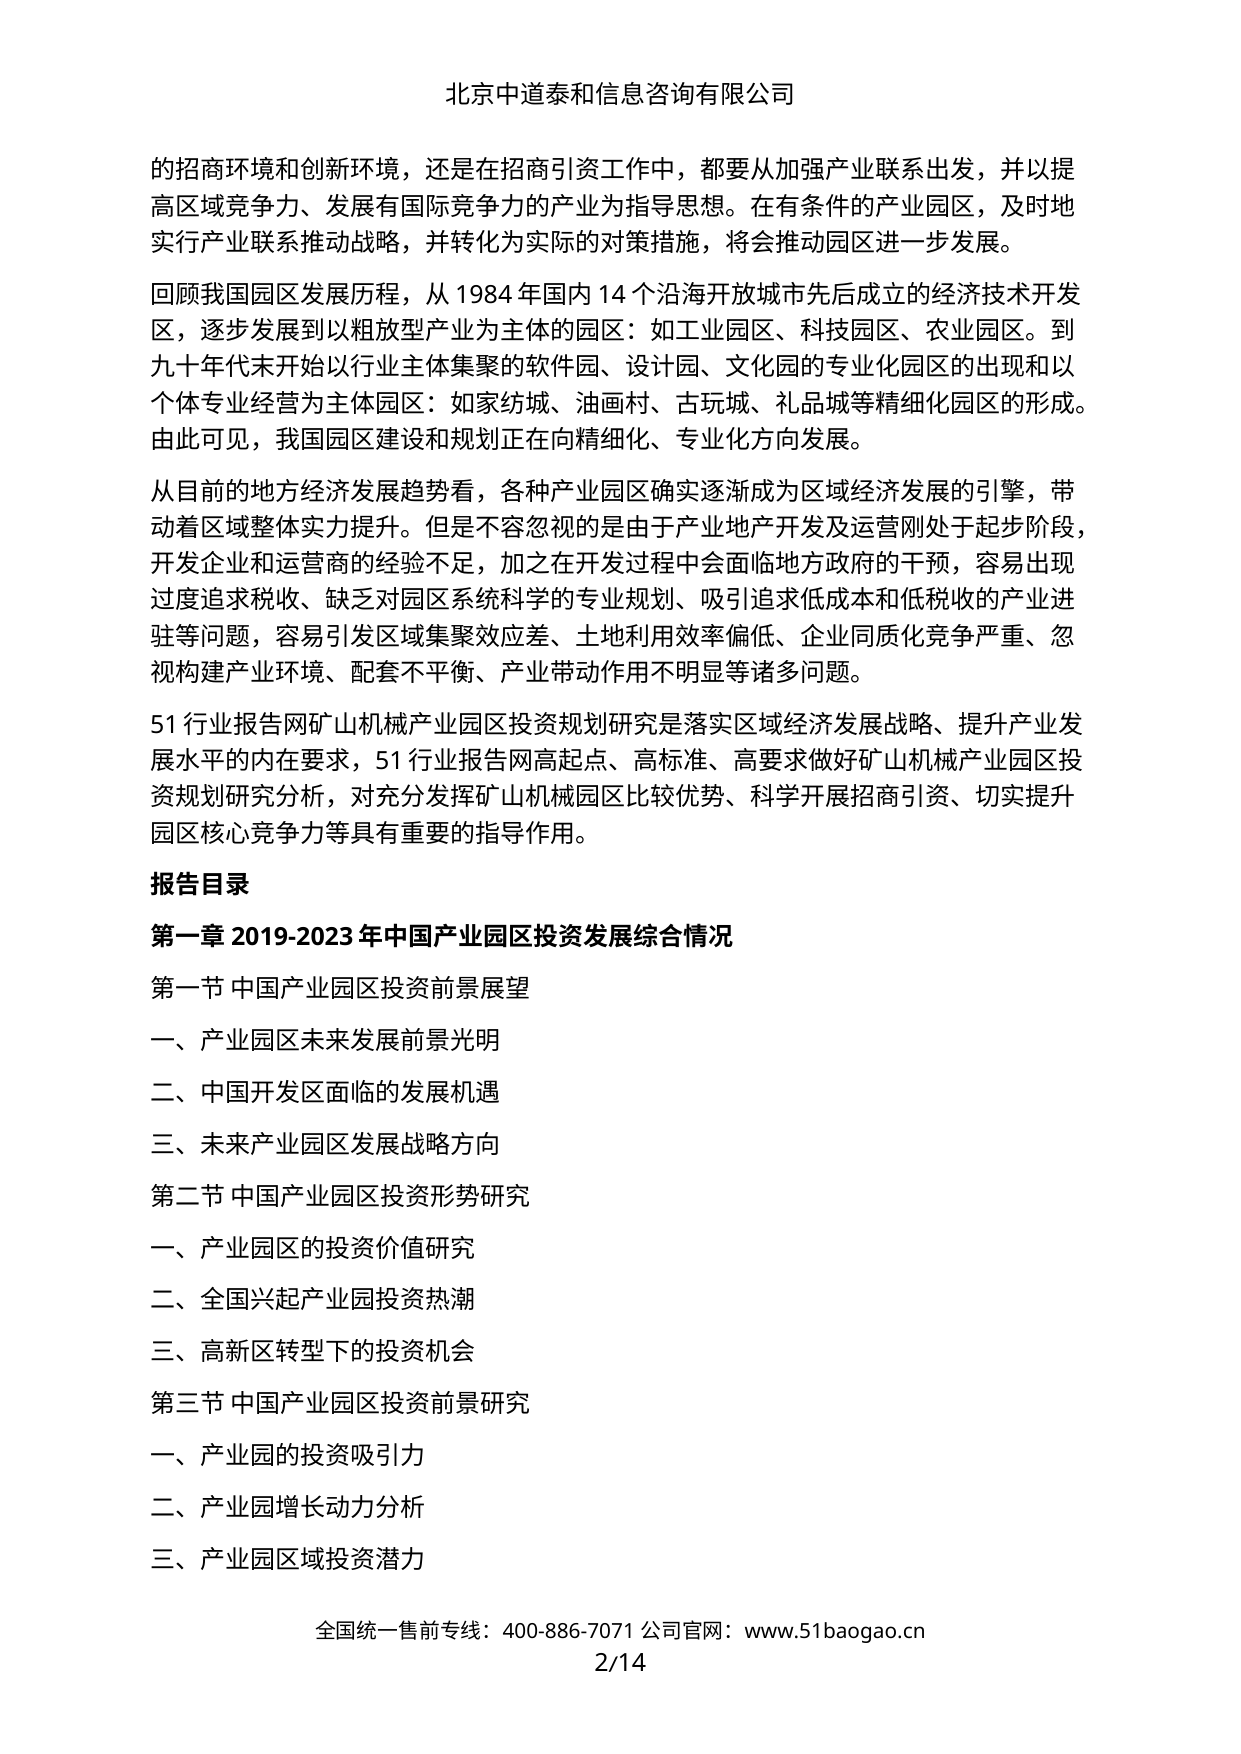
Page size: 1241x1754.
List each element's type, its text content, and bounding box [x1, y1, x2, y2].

text 一、产业园的投资吸引力 [150, 1436, 1090, 1472]
text 从目前的地方经济发展趋势看，各种产业园区确实逐渐成为区域经济发展的引擎，带动着区域整体实力提升。但是不容忽视的是由于产业地产开发及运营刚处于起步阶段，开发企业和运营商的经验不足，加之在开发过程中会面临地方政府的干预，容易出现过度追求税收、缺乏对园区系统科学的专业规划、吸引追求低成本和低税收的产业进驻等问题，容易引发区域集聚效应差、土地利用效率偏低、企业同质化竞争严重、忽视构建产业环境、配套不平衡、产业带动作用不明显等诸多问题。 [150, 471, 1090, 689]
text 第二节 中国产业园区投资形势研究 [150, 1176, 1090, 1212]
text 一、产业园区的投资价值研究 [150, 1228, 1090, 1264]
text 三、高新区转型下的投资机会 [150, 1332, 1090, 1368]
text 第三节 中国产业园区投资前景研究 [150, 1384, 1090, 1420]
text 51行业报告网矿山机械产业园区投资规划研究是落实区域经济发展战略、提升产业发展水平的内在要求，51行业报告网高起点、高标准、高要求做好矿山机械产业园区投资规划研究分析，对充分发挥矿山机械园区比较优势、科学开展招商引资、切实提升园区核心竞争力等具有重要的指导作用。 [150, 704, 1090, 849]
text 二、中国开发区面临的发展机遇 [150, 1072, 1090, 1109]
text 第一节 中国产业园区投资前景展望 [150, 969, 1090, 1005]
text 第一章 2019-2023年中国产业园区投资发展综合情况 [150, 917, 1090, 953]
text 三、产业园区域投资潜力 [150, 1539, 1090, 1576]
text 回顾我国园区发展历程，从1984年国内14个沿海开放城市先后成立的经济技术开发区，逐步发展到以粗放型产业为主体的园区：如工业园区、科技园区、农业园区。到九十年代末开始以行业主体集聚的软件园、设计园、文化园的专业化园区的出现和以个体专业经营为主体园区：如家纺城、油画村、古玩城、礼品城等精细化园区的形成。由此可见，我国园区建设和规划正在向精细化、专业化方向发展。 [150, 274, 1090, 456]
text 二、产业园增长动力分析 [150, 1487, 1090, 1524]
text 三、未来产业园区发展战略方向 [150, 1124, 1090, 1161]
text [150, 150, 1090, 259]
text 一、产业园区未来发展前景光明 [150, 1021, 1090, 1057]
text 报告目录 [150, 865, 1090, 901]
text 二、全国兴起产业园投资热潮 [150, 1280, 1090, 1316]
